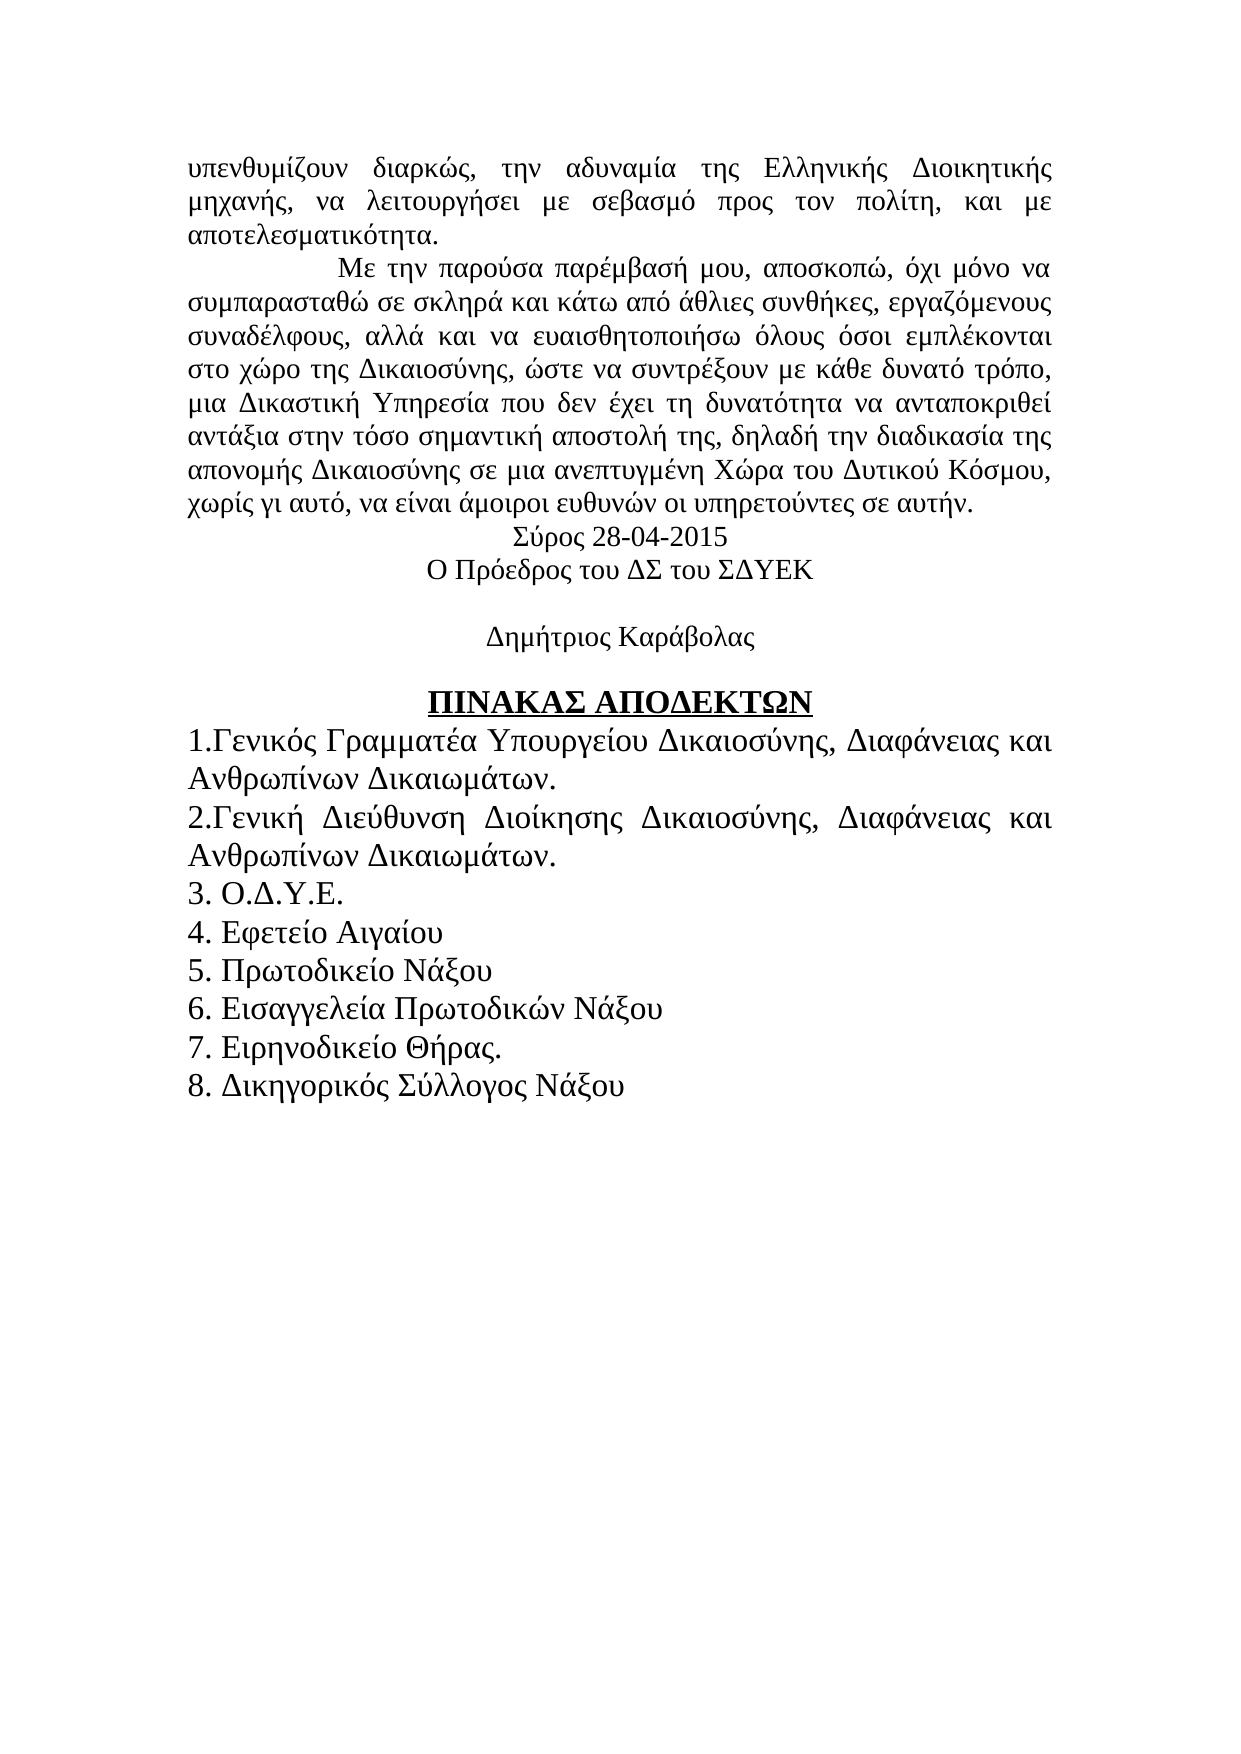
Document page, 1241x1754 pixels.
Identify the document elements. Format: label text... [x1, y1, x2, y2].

text ΠΙΝΑΚΑΣ ΑΠΟΔΕΚΤΩΝ [187, 682, 1053, 720]
text Δημήτριος Καράβολας [187, 619, 1053, 653]
text 7. Ειρηνοδικείο Θήρας. [187, 1027, 1053, 1065]
text 8. Δικηγορικός Σύλλογος Νάξου [187, 1065, 1053, 1103]
text Σύρος 28-04-2015 [187, 519, 1053, 552]
text 2.Γενική Διεύθυνση Διοίκησης Δικαιοσύνης, Διαφάνειας και Ανθρωπίνων Δικαιωμάτων. [187, 797, 1053, 873]
text 3. Ο.Δ.Υ.Ε. [187, 873, 1053, 912]
text 4. Εφετείο Αιγαίου [187, 912, 1053, 950]
text Με την παρούσα παρέμβασή μου, αποσκοπώ, όχι μόνο να συμπαρασταθώ σε σκληρά και κάτω από άθλιες συνθήκες, εργαζόμενους συναδέλφους, αλλά και να ευαισθητοποιήσω όλους όσοι εμπλέκονται στο χώρο της Δικαιοσύνης, ώστε να συντρέξουν με κάθε δυνατό τρόπο, μια Δικαστική Υπηρεσία που δεν έχει τη δυνατότητα να ανταποκριθεί αντάξια στην τόσο σημαντική αποστολή της, δηλαδή την διαδικασία της απονομής Δικαιοσύνης σε μια ανεπτυγμένη Χώρα του Δυτικού Κόσμου, χωρίς γι αυτό, να είναι άμοιροι ευθυνών οι υπηρετούντες σε αυτήν. [187, 251, 1053, 519]
text 5. Πρωτοδικείο Νάξου [187, 950, 1053, 988]
text Ο Πρόεδρος του ΔΣ του ΣΔΥΕΚ [187, 552, 1053, 586]
text 6. Εισαγγελεία Πρωτοδικών Νάξου [187, 988, 1053, 1027]
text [187, 150, 1053, 251]
text 1.Γενικός Γραμματέα Υπουργείου Δικαιοσύνης, Διαφάνειας και Ανθρωπίνων Δικαιωμάτων. [187, 720, 1053, 797]
